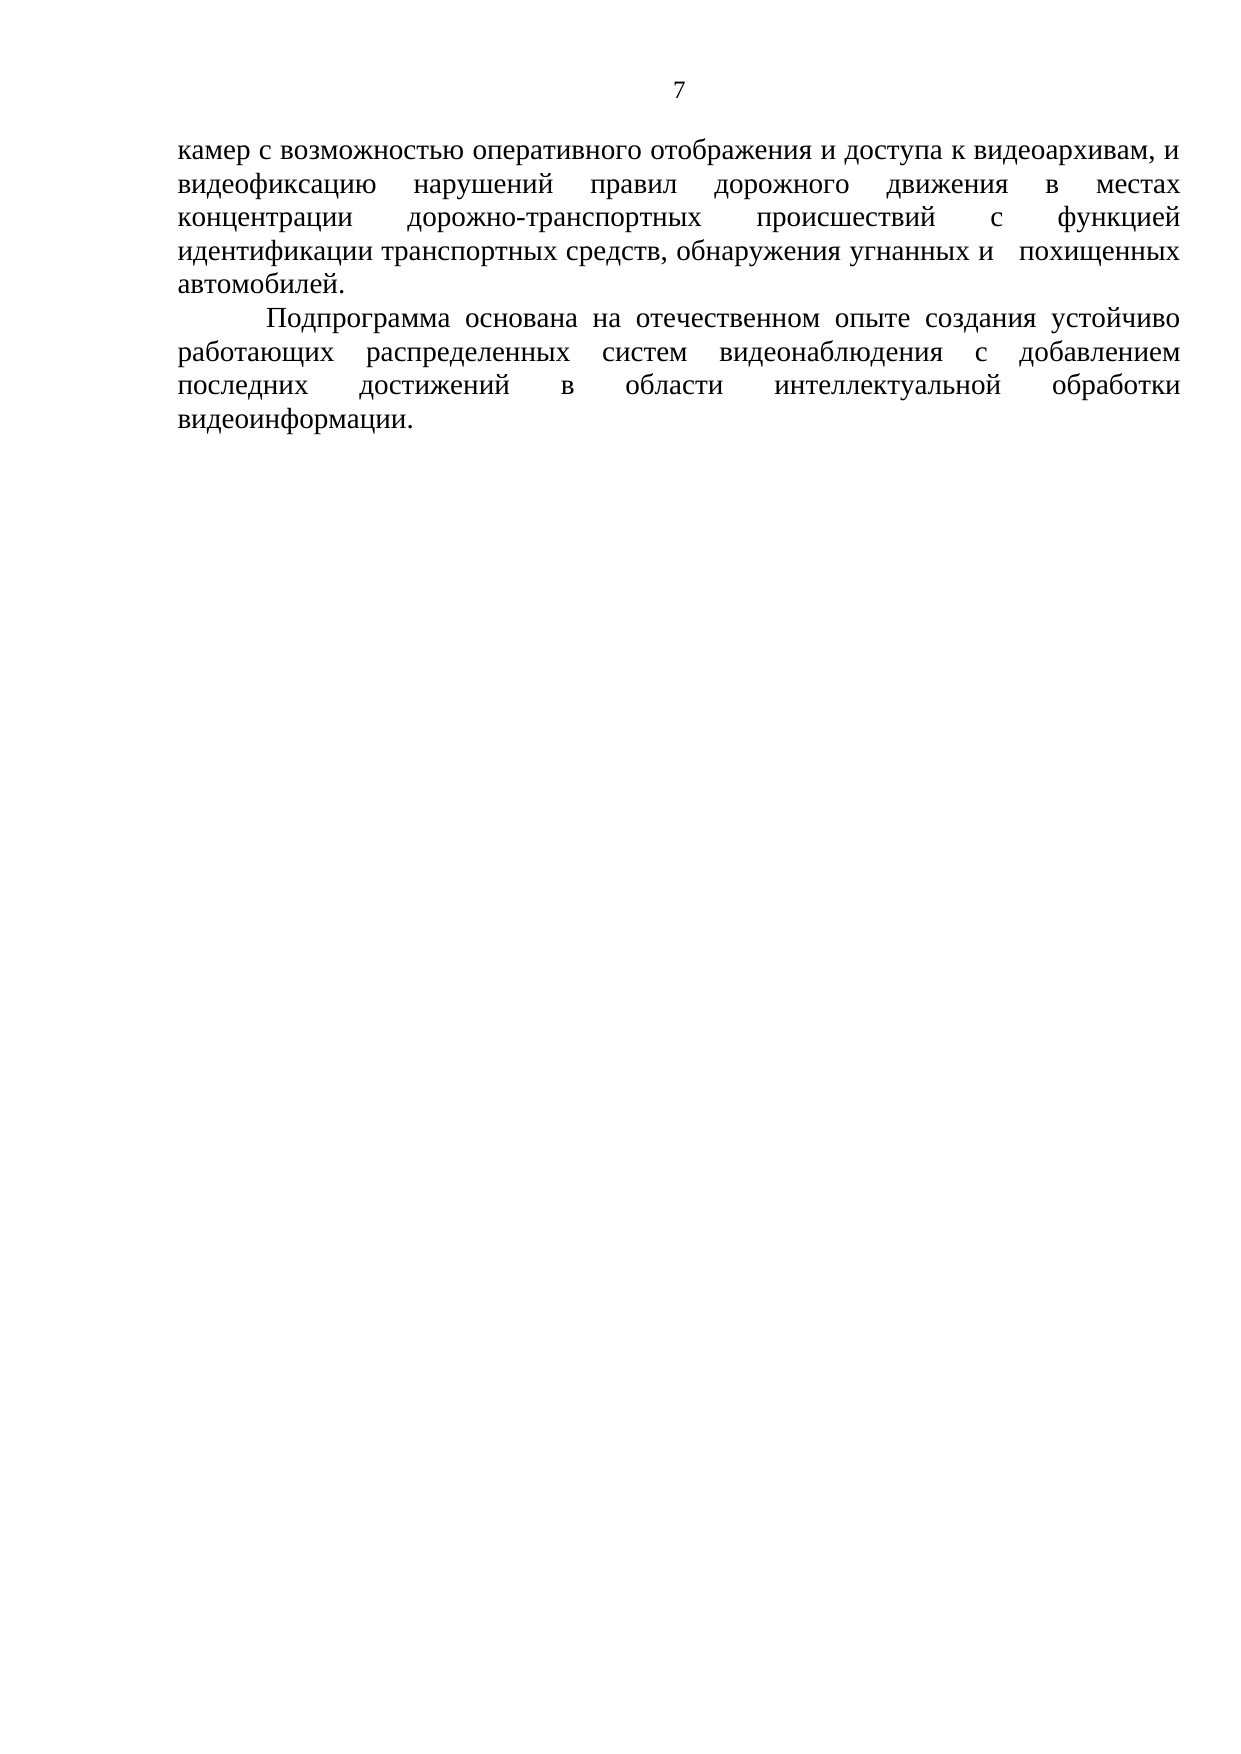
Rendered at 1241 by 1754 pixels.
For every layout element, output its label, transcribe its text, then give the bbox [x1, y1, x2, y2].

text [177, 132, 1181, 300]
text Подпрограмма основана на отечественном опыте создания устойчиво работающих распределенных систем видеонаблюдения с добавлением последних достижений в области интеллектуальной обработки видеоинформации. [177, 300, 1181, 434]
